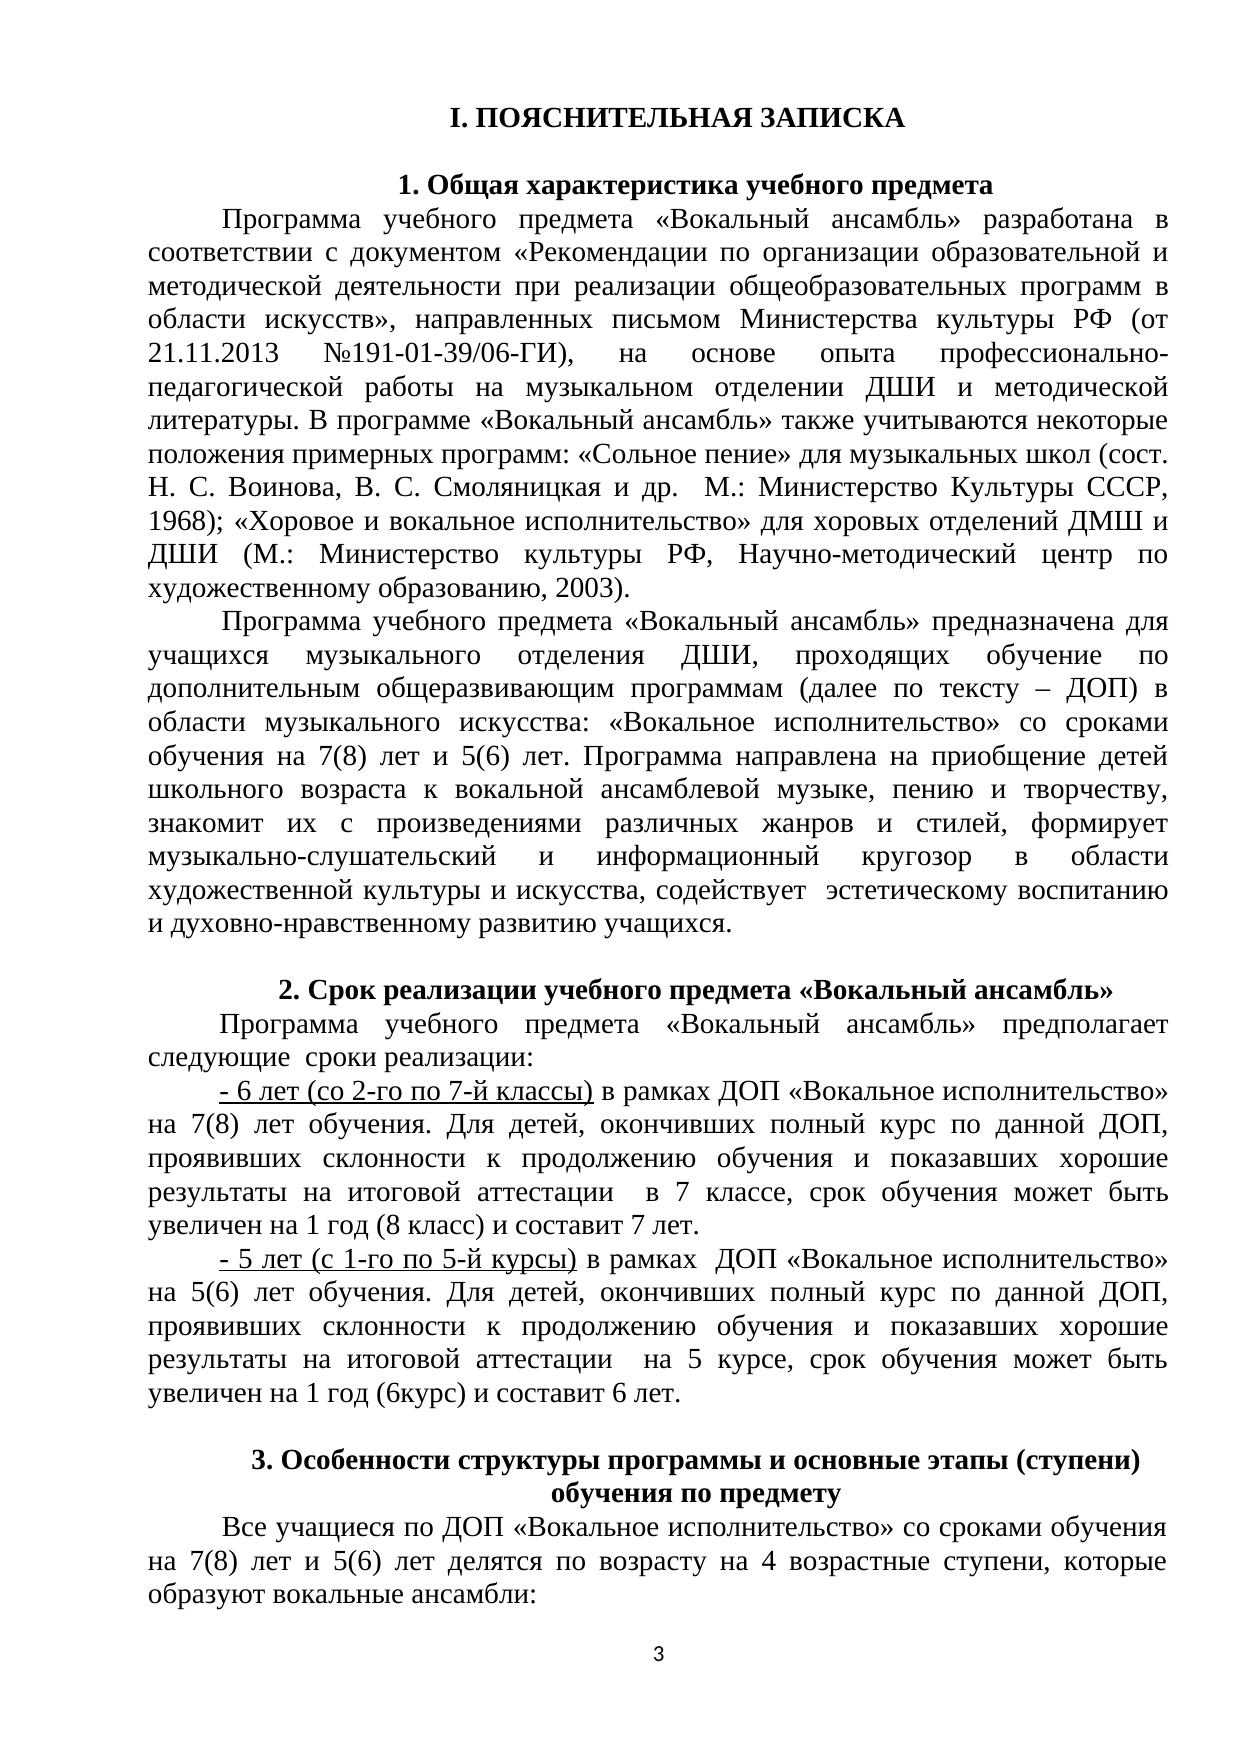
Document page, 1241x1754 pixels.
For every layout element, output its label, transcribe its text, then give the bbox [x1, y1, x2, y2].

text - 5 лет (с 1-го по 5-й курсы) в рамках ДОП «Вокальное исполнительство» на 5(6) лет обучения. Для детей, окончивших полный курс по данной ДОП, проявивших склонности к продолжению обучения и показавших хорошие результаты на итоговой аттестации на 5 курсе, срок обучения может быть увеличен на 1 год (6курс) и составит 6 лет. [148, 1241, 1169, 1408]
text 2. Срок реализации учебного предмета «Вокальный ансамбль» [223, 972, 1169, 1006]
text Программа учебного предмета «Вокальный ансамбль» предполагает следующие сроки реализации: [148, 1006, 1169, 1073]
text Программа учебного предмета «Вокальный ансамбль» разработана в соответствии с документом «Рекомендации по организации образовательной и методической деятельности при реализации общеобразовательных программ в области искусств», направленных письмом Министерства культуры РФ (от 21.11.2013 №191-01-39/06-ГИ), на основе опыта профессионально-педагогической работы на музыкальном отделении ДШИ и методической литературы. В программе «Вокальный ансамбль» также учитываются некоторые положения примерных программ: «Сольное пение» для музыкальных школ (сост. Н. С. Воинова, В. С. Смоляницкая и др. М.: Министерство Культуры СССР, 1968); «Хоровое и вокальное исполнительство» для хоровых отделений ДМШ и ДШИ (М.: Министерство культуры РФ, Научно-методический центр по художественному образованию, 2003). [148, 201, 1169, 603]
text I. ПОЯСНИТЕЛЬНАЯ ЗАПИСКА [185, 100, 1169, 134]
text обучения по предмету [223, 1476, 1169, 1509]
text 3. Особенности структуры программы и основные этапы (ступени) [223, 1442, 1169, 1476]
text Программа учебного предмета «Вокальный ансамбль» предназначена для учащихся музыкального отделения ДШИ, проходящих обучение по дополнительным общеразвивающим программам (далее по тексту – ДОП) в области музыкального искусства: «Вокальное исполнительство» со сроками обучения на 7(8) лет и 5(6) лет. Программа направлена на приобщение детей школьного возраста к вокальной ансамблевой музыке, пению и творчеству, знакомит их с произведениями различных жанров и стилей, формирует музыкально-слушательский и информационный кругозор в области художественной культуры и искусства, содействует эстетическому воспитанию и духовно-нравственному развитию учащихся. [148, 603, 1169, 939]
text 1. Общая характеристика учебного предмета [148, 167, 1169, 201]
list Все учащиеся по ДОП «Вокальное исполнительство» со сроками обучения на 7(8) лет и 5(6) лет делятся по возрасту на 4 возрастные ступени, которые образуют вокальные ансамбли: [148, 1509, 1168, 1610]
text - 6 лет (со 2-го по 7-й классы) в рамках ДОП «Вокальное исполнительство» на 7(8) лет обучения. Для детей, окончивших полный курс по данной ДОП, проявивших склонности к продолжению обучения и показавших хорошие результаты на итоговой аттестации в 7 классе, срок обучения может быть увеличен на 1 год (8 класс) и составит 7 лет. [148, 1073, 1169, 1241]
